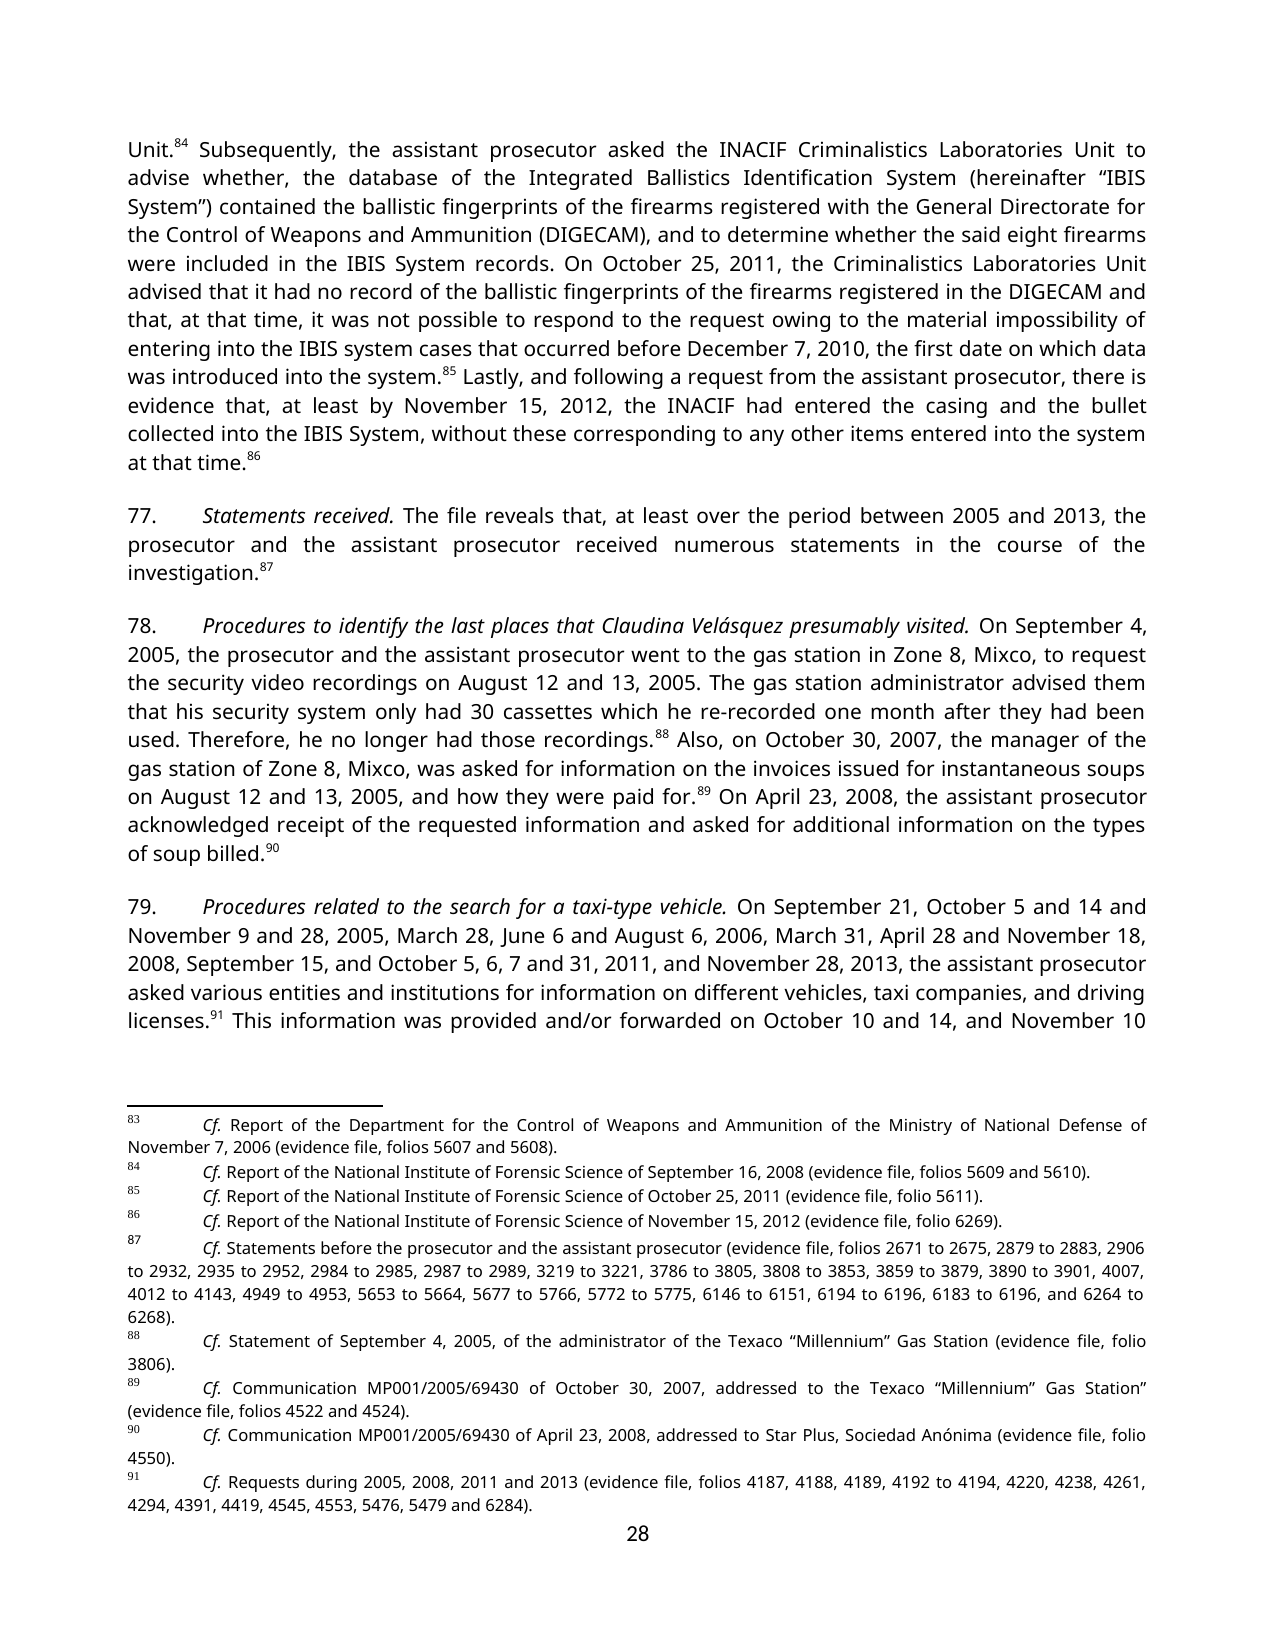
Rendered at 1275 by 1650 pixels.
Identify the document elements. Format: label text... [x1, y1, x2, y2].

list Procedures to identify the last places that Claudina Velásquez presumably visited. On September 4, 2005, the prosecutor and the assistant prosecutor went to the gas station in Zone 8, Mixco, to request the security video recordings on August 12 and 13, 2005. The gas station administrator advised them that his security system only had 30 cassettes which he re-recorded one month after they had been used. Therefore, he no longer had those recordings. Also, on October 30, 2007, the manager of the gas station of Zone 8, Mixco, was asked for information on the invoices issued for instantaneous soups on August 12 and 13, 2005, and how they were paid for. On April 23, 2008, the assistant prosecutor acknowledged receipt of the requested information and asked for additional information on the types of soup billed. [127, 612, 1147, 867]
list Statements received. The file reveals that, at least over the period between 2005 and 2013, the prosecutor and the assistant prosecutor received numerous statements in the course of the investigation. [127, 501, 1147, 587]
list On November 7, 2006, the Department for the Control of Weapons and Ammunition of the Ministry of National Defense remitted eight firearms with their respective magazines, cartridges and casings to the Ballistics Laboratory of the Technical and Scientific Department of the Public Prosecution Service and, on September 16, 2008, these were forwarded to the INACIF Central Evidence Storage Unit. Subsequently, the assistant prosecutor asked the INACIF Criminalistics Laboratories Unit to advise whether, the database of the Integrated Ballistics Identification System (hereinafter “IBIS System”) contained the ballistic fingerprints of the firearms registered with the General Directorate for the Control of Weapons and Ammunition (DIGECAM), and to determine whether the said eight firearms were included in the IBIS System records. On October 25, 2011, the Criminalistics Laboratories Unit advised that it had no record of the ballistic fingerprints of the firearms registered in the DIGECAM and that, at that time, it was not possible to respond to the request owing to the material impossibility of entering into the IBIS system cases that occurred before December 7, 2010, the first date on which data was introduced into the system. Lastly, and following a request from the assistant prosecutor, there is evidence that, at least by November 15, 2012, the INACIF had entered the casing and the bullet collected into the IBIS System, without these corresponding to any other items entered into the system at that time. [127, 135, 1147, 476]
list Procedures related to the search for a taxi-type vehicle. On September 21, October 5 and 14 and November 9 and 28, 2005, March 28, June 6 and August 6, 2006, March 31, April 28 and November 18, 2008, September 15, and October 5, 6, 7 and 31, 2011, and November 28, 2013, the assistant prosecutor asked various entities and institutions for information on different vehicles, taxi companies, and driving licenses. This information was provided and/or forwarded on October 10 and 14, and November 10 and 30, 2005, March 28, June 6 and July 14, 2006, April 15, and 19, and May 20, 2008, October 5, 7, 10, 21 and 31, 2011, and March 19 and 20, April 17, May 10, October 1, 29 and 30, and November 30, 2013. [127, 892, 1147, 1035]
